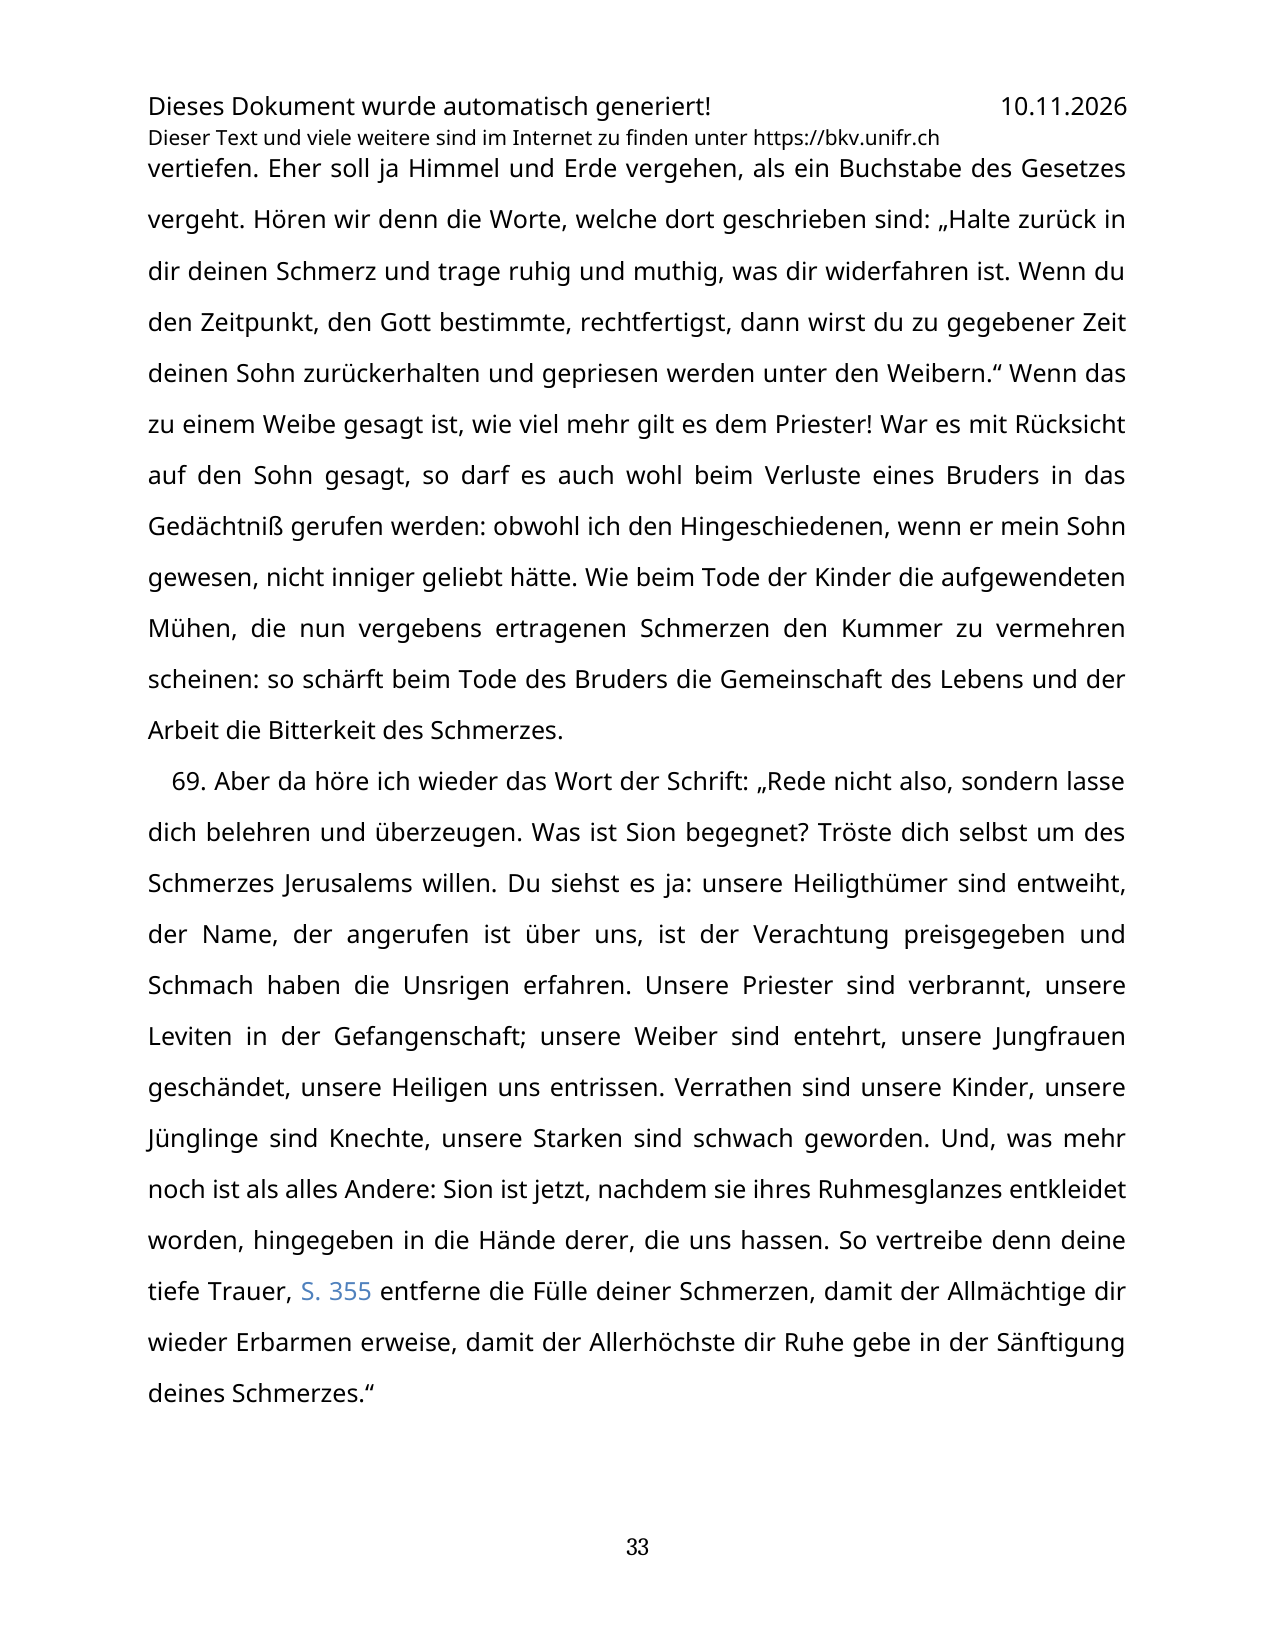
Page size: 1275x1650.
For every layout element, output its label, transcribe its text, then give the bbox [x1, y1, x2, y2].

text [148, 151, 1127, 747]
text 69. Aber da höre ich wieder das Wort der Schrift: „Rede nicht also, sondern lasse dich belehren und überzeugen. Was ist Sion begegnet? Tröste dich selbst um des Schmerzes Jerusalems willen. Du siehst es ja: unsere Heiligthümer sind entweiht, der Name, der angerufen ist über uns, ist der Verachtung preisgegeben und Schmach haben die Unsrigen erfahren. Unsere Priester sind verbrannt, unsere Leviten in der Gefangenschaft; unsere Weiber sind entehrt, unsere Jungfrauen geschändet, unsere Heiligen uns entrissen. Verrathen sind unsere Kinder, unsere Jünglinge sind Knechte, unsere Starken sind schwach geworden. Und, was mehr noch ist als alles Andere: Sion ist jetzt, nachdem sie ihres Ruhmesglanzes entkleidet worden, hingegeben in die Hände derer, die uns hassen. So vertreibe denn deine tiefe Trauer, S. 355 entferne die Fülle deiner Schmerzen, damit der Allmächtige dir wieder Erbarmen erweise, damit der Allerhöchste dir Ruhe gebe in der Sänftigung deines Schmerzes.“ [148, 763, 1127, 1410]
